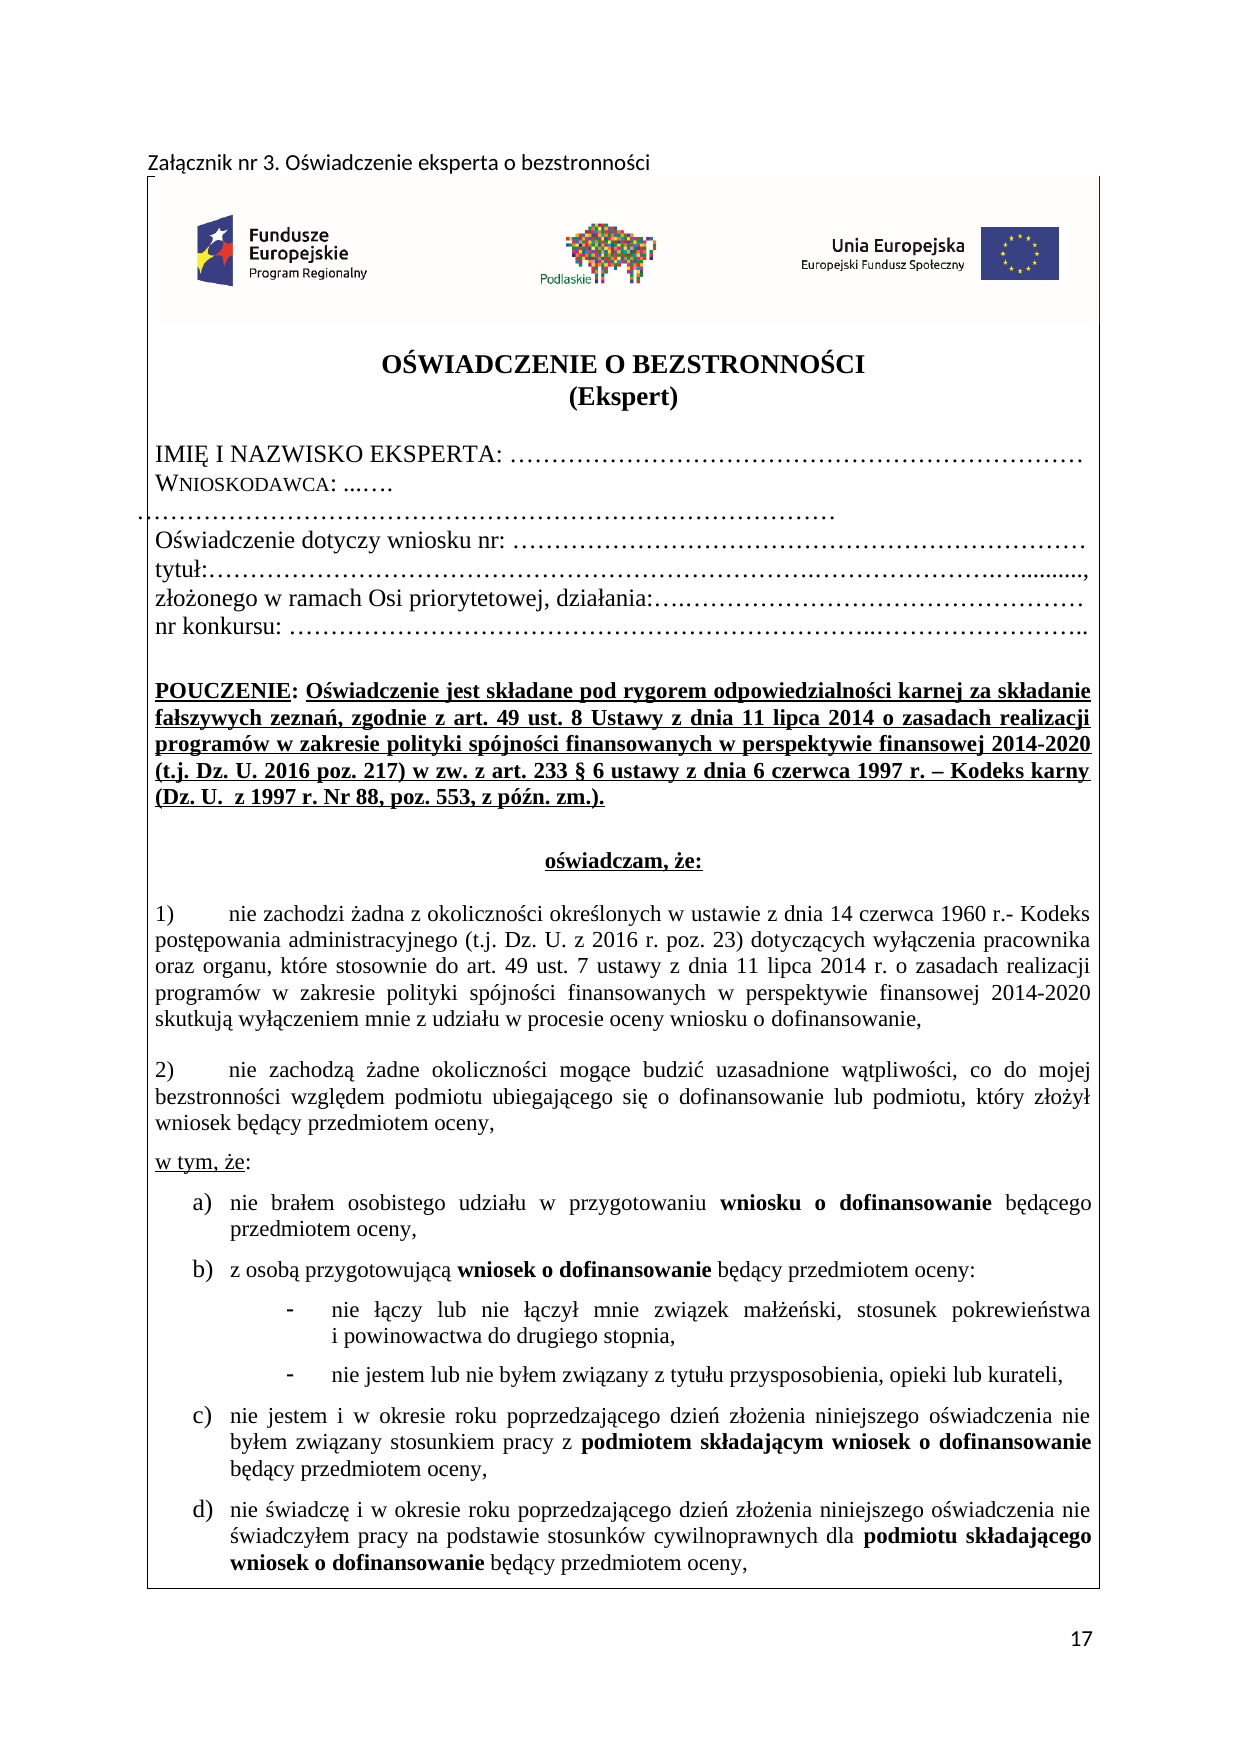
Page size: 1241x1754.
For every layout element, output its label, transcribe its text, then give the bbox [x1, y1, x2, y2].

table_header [148, 177, 1099, 1588]
text Załącznik nr 3. Oświadczenie eksperta o bezstronności [148, 148, 1093, 176]
picture [155, 176, 1100, 324]
